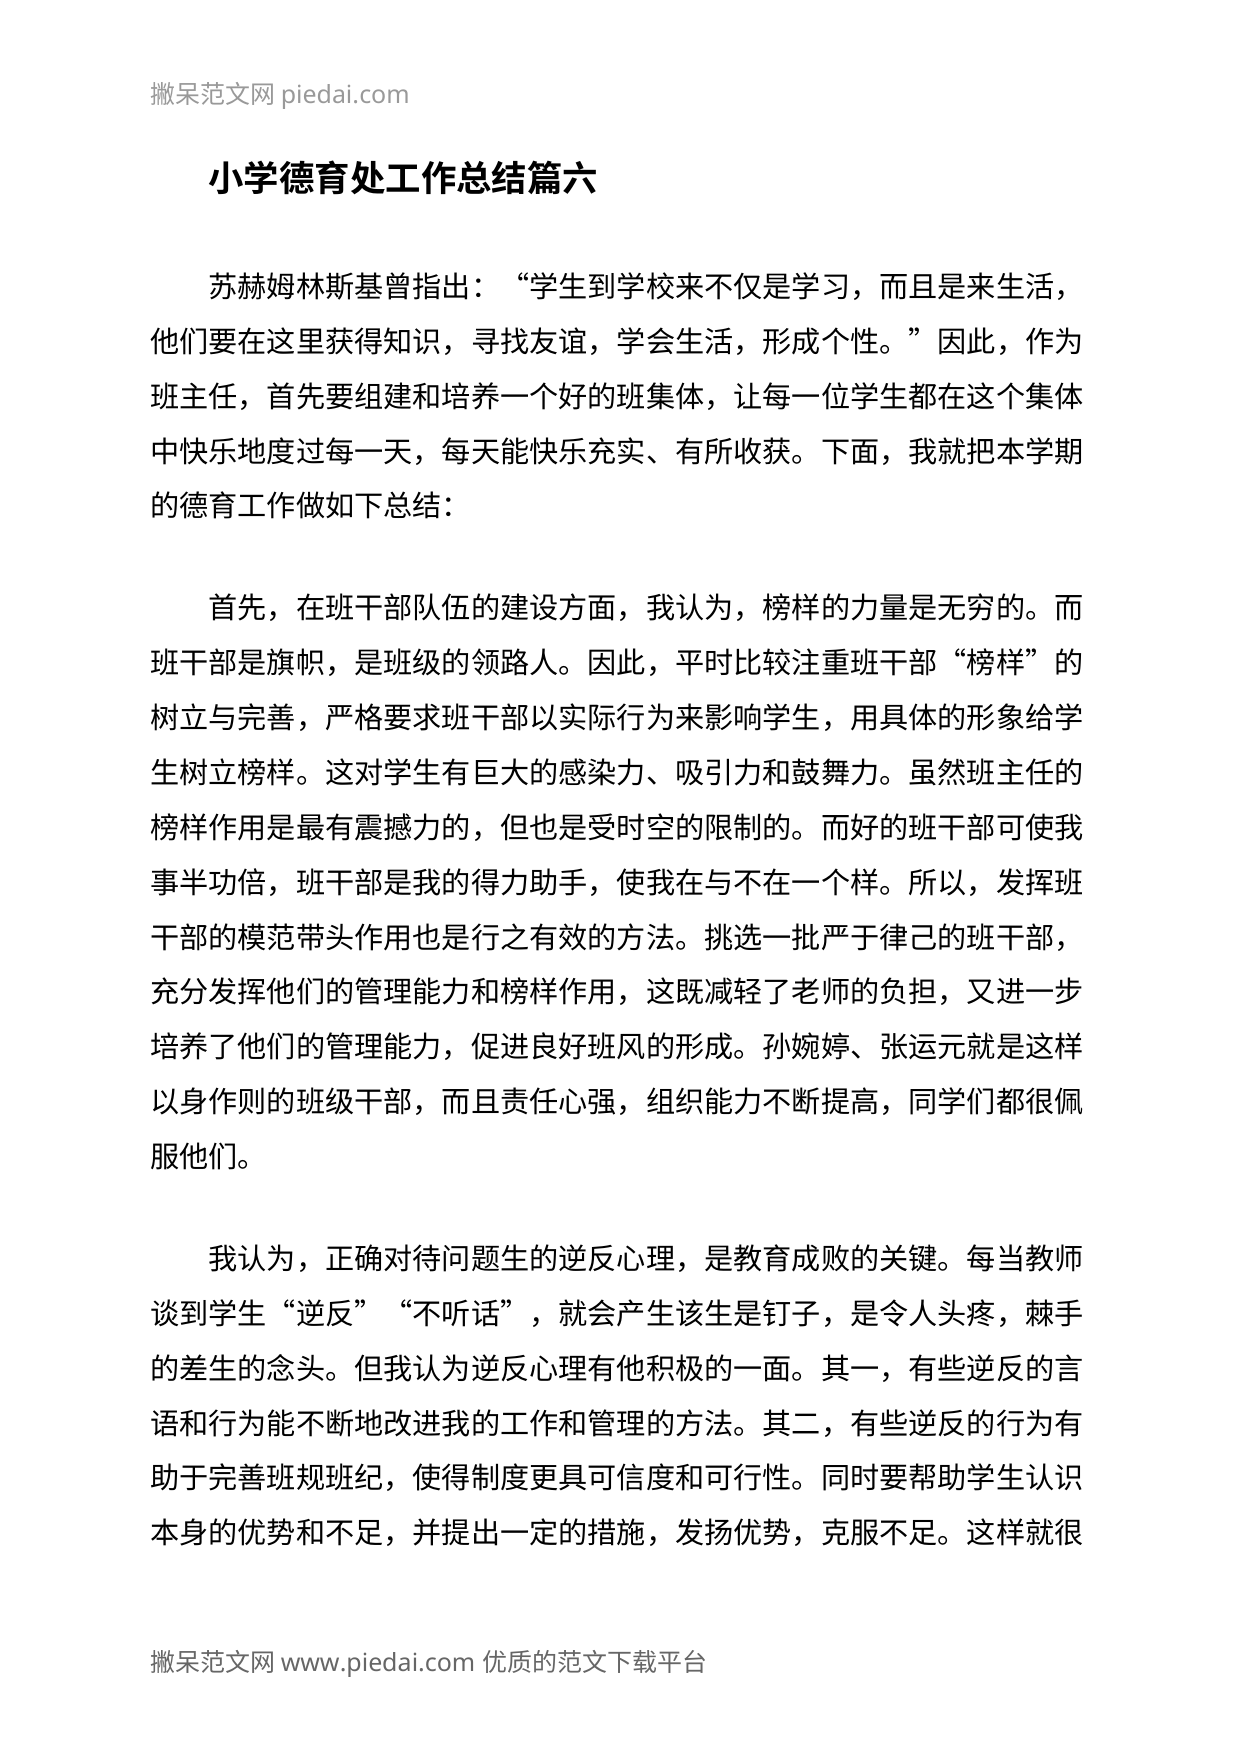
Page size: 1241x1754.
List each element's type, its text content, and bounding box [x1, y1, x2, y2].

text 小学德育处工作总结篇六 [150, 150, 1090, 201]
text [150, 1236, 1090, 1552]
text 首先，在班干部队伍的建设方面，我认为，榜样的力量是无穷的。而班干部是旗帜，是班级的领路人。因此，平时比较注重班干部“榜样”的树立与完善，严格要求班干部以实际行为来影响学生，用具体的形象给学生树立榜样。这对学生有巨大的感染力、吸引力和鼓舞力。虽然班主任的榜样作用是最有震撼力的，但也是受时空的限制的。而好的班干部可使我事半功倍，班干部是我的得力助手，使我在与不在一个样。所以，发挥班干部的模范带头作用也是行之有效的方法。挑选一批严于律己的班干部，充分发挥他们的管理能力和榜样作用，这既减轻了老师的负担，又进一步培养了他们的管理能力，促进良好班风的形成。孙婉婷、张运元就是这样以身作则的班级干部，而且责任心强，组织能力不断提高，同学们都很佩服他们。 [150, 585, 1090, 1176]
text 苏赫姆林斯基曾指出：“学生到学校来不仅是学习，而且是来生活，他们要在这里获得知识，寻找友谊，学会生活，形成个性。”因此，作为班主任，首先要组建和培养一个好的班集体，让每一位学生都在这个集体中快乐地度过每一天，每天能快乐充实、有所收获。下面，我就把本学期的德育工作做如下总结： [150, 263, 1090, 525]
